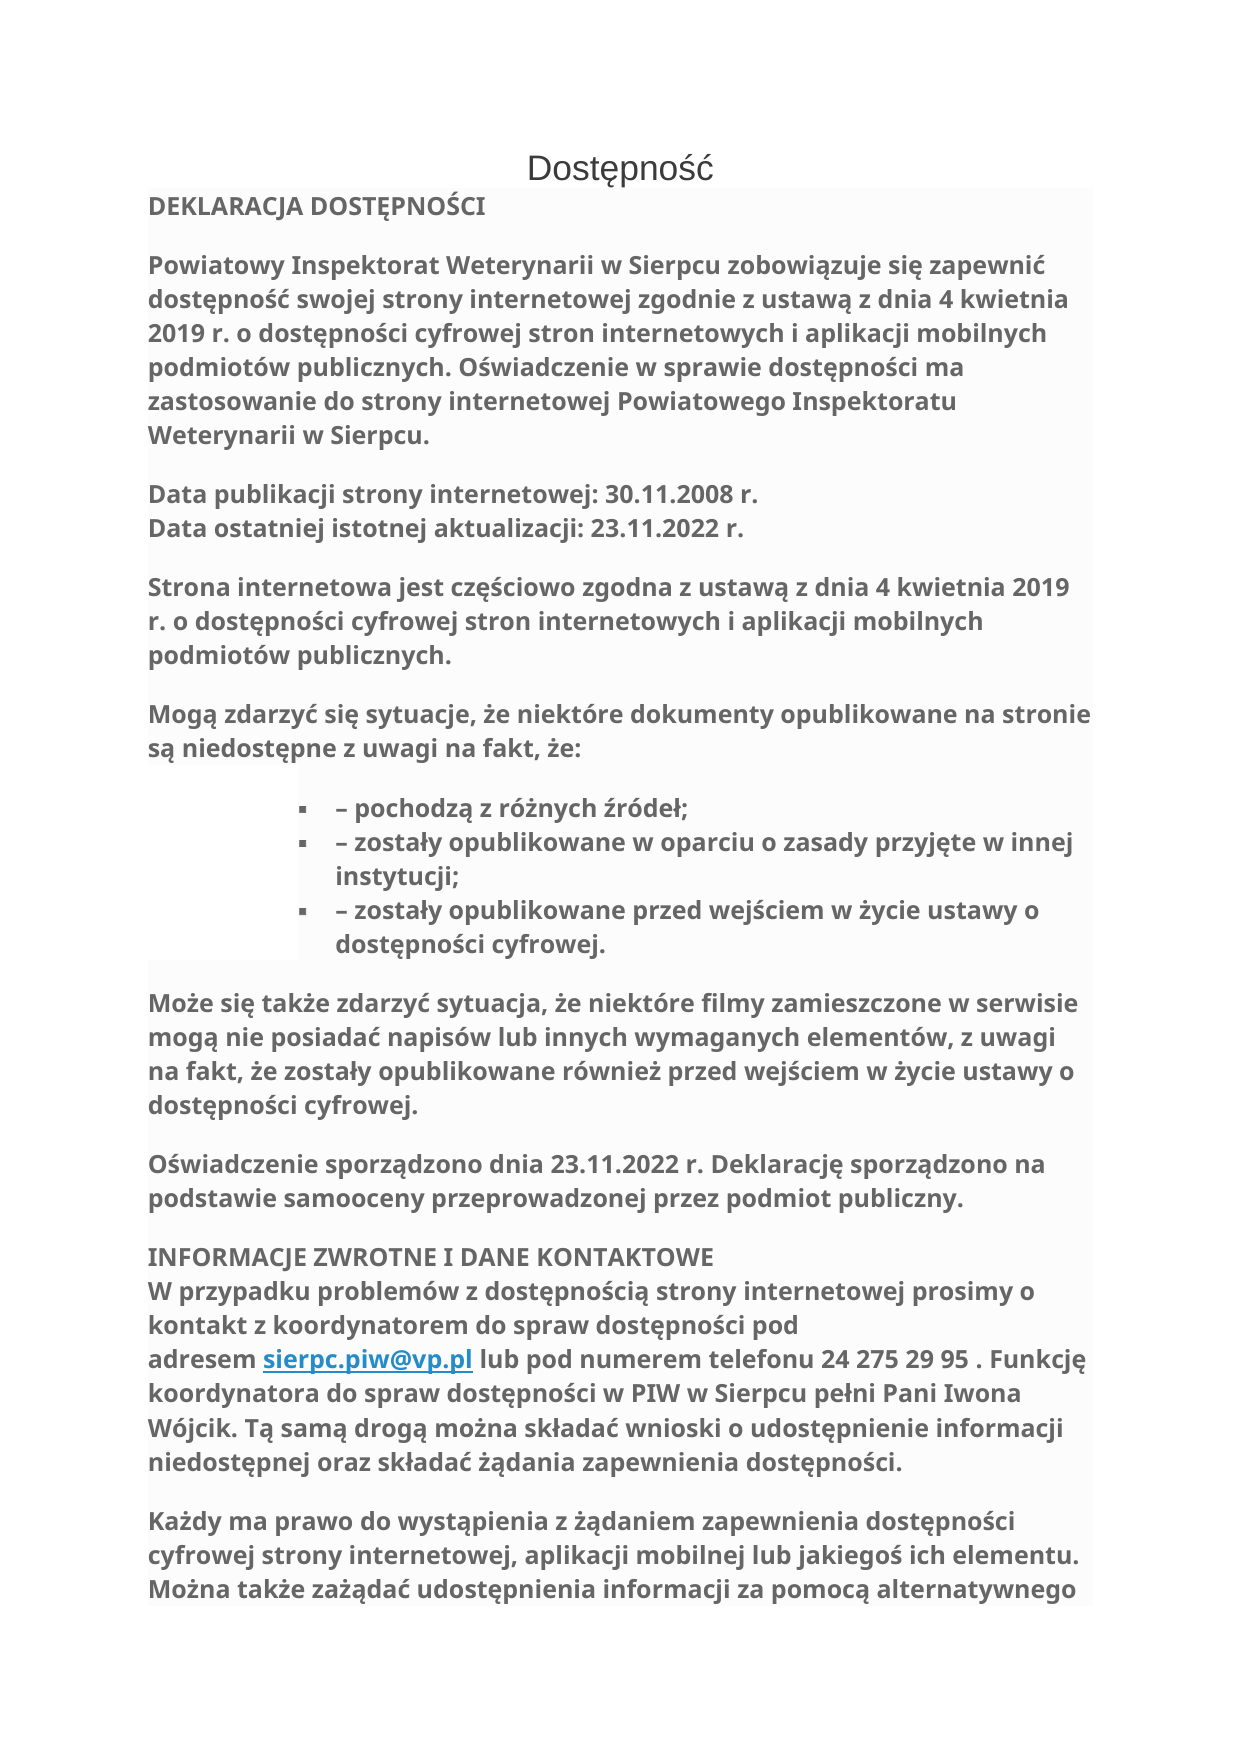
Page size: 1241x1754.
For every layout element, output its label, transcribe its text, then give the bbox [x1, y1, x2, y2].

text DEKLARACJA DOSTĘPNOŚCI [148, 188, 1093, 222]
text Data publikacji strony internetowej: 30.11.2008 r. Data ostatniej istotnej aktualizacji: 23.11.2022 r. [148, 477, 1093, 545]
text Oświadczenie sporządzono dnia 23.11.2022 r. Deklarację sporządzono na podstawie samooceny przeprowadzonej przez podmiot publiczny. [148, 1147, 1093, 1215]
text Strona internetowa jest częściowo zgodna z ustawą z dnia 4 kwietnia 2019 r. o dostępności cyfrowej stron internetowych i aplikacji mobilnych podmiotów publicznych. [148, 570, 1093, 672]
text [148, 1503, 1093, 1606]
list – zostały opublikowane w oparciu o zasady przyjęte w innej instytucji; [298, 824, 1093, 892]
text Powiatowy Inspektorat Weterynarii w Sierpcu zobowiązuje się zapewnić dostępność swojej strony internetowej zgodnie z ustawą z dnia 4 kwietnia 2019 r. o dostępności cyfrowej stron internetowych i aplikacji mobilnych podmiotów publicznych. Oświadczenie w sprawie dostępności ma zastosowanie do strony internetowej Powiatowego Inspektoratu Weterynarii w Sierpcu. [148, 247, 1093, 452]
text Dostępność [148, 148, 1093, 188]
list – zostały opublikowane przed wejściem w życie ustawy o dostępności cyfrowej. [298, 892, 1093, 961]
list – pochodzą z różnych źródeł; [298, 790, 1093, 824]
text Mogą zdarzyć się sytuacje, że niektóre dokumenty opublikowane na stronie są niedostępne z uwagi na fakt, że: [148, 697, 1093, 765]
text Może się także zdarzyć sytuacja, że niektóre filmy zamieszczone w serwisie mogą nie posiadać napisów lub innych wymaganych elementów, z uwagi na fakt, że zostały opublikowane również przed wejściem w życie ustawy o dostępności cyfrowej. [148, 986, 1093, 1122]
text INFORMACJE ZWROTNE I DANE KONTAKTOWE [148, 1240, 1093, 1274]
text W przypadku problemów z dostępnością strony internetowej prosimy o kontakt z koordynatorem do spraw dostępności pod adresem sierpc.piw@vp.pl lub pod numerem telefonu 24 275 29 95 . Funkcję koordynatora do spraw dostępności w PIW w Sierpcu pełni Pani Iwona Wójcik. Tą samą drogą można składać wnioski o udostępnienie informacji niedostępnej oraz składać żądania zapewnienia dostępności. [148, 1274, 1093, 1478]
